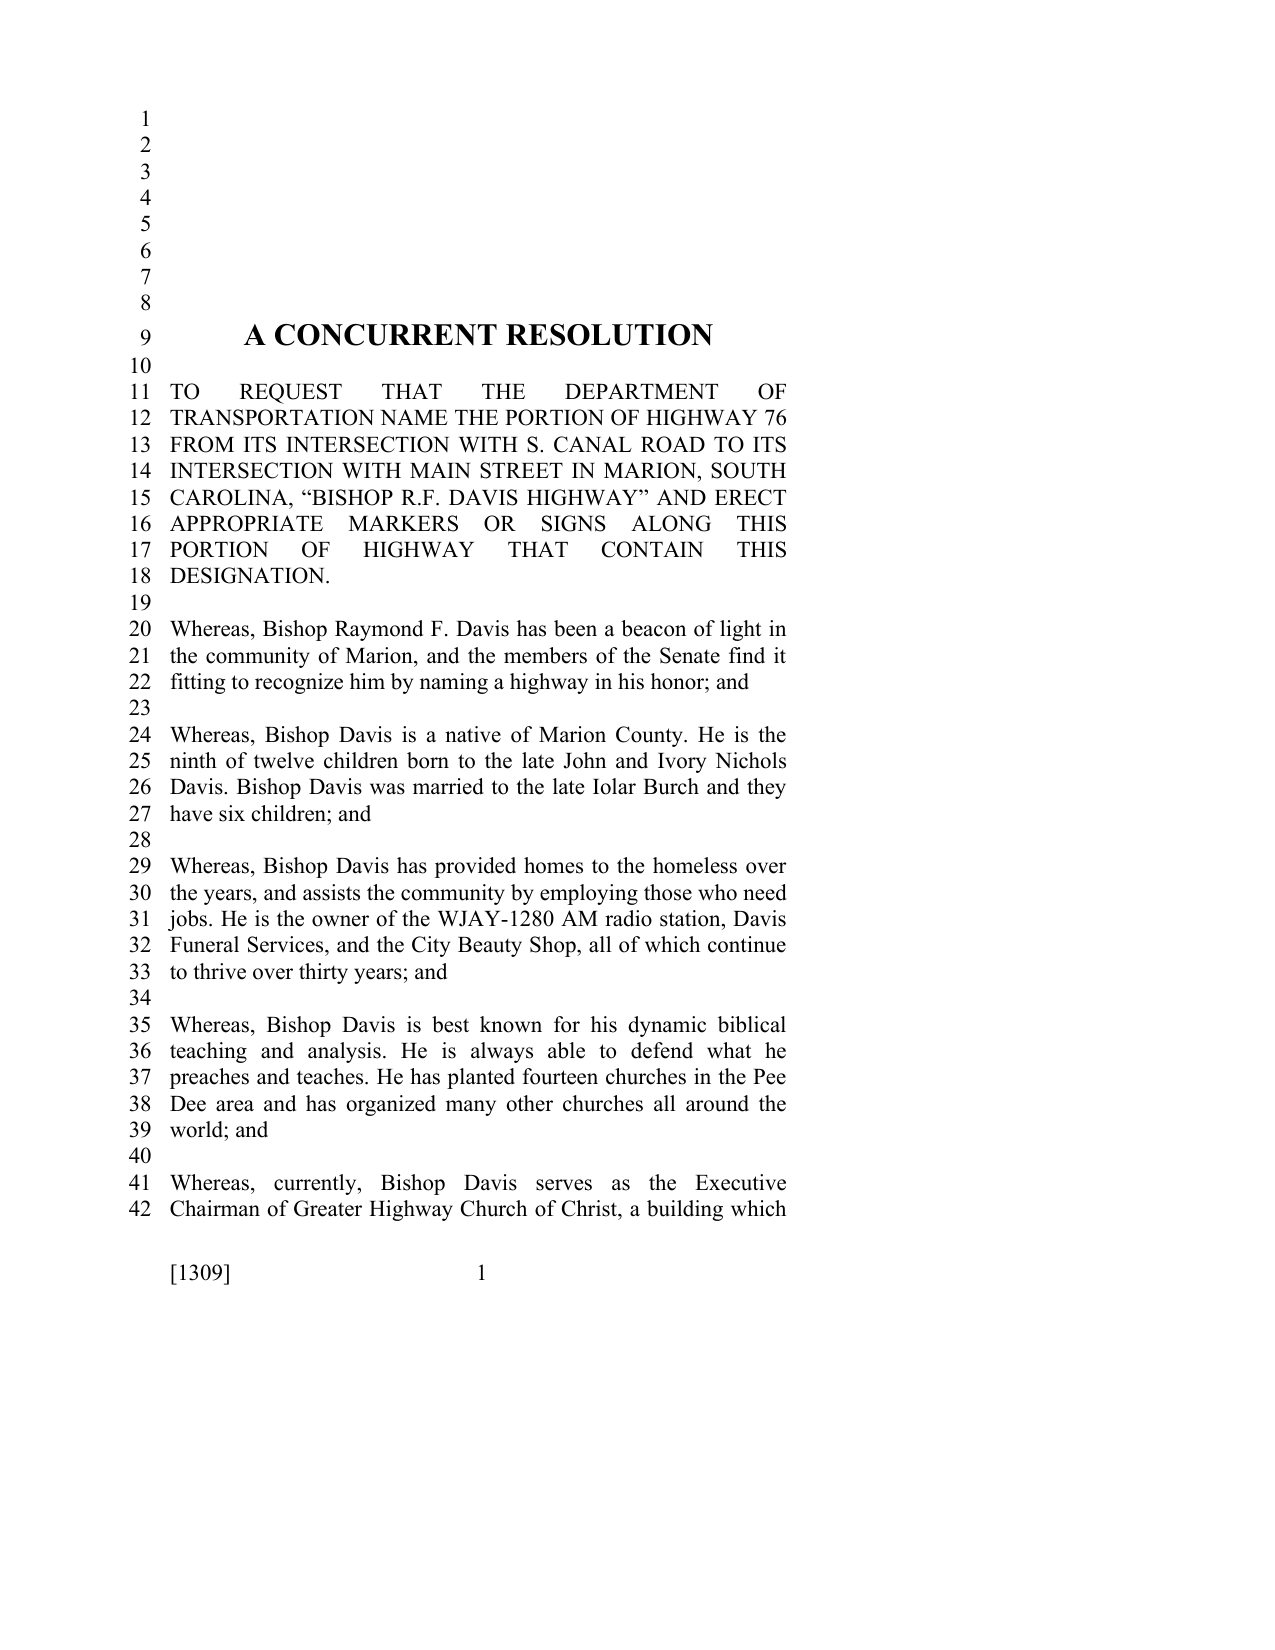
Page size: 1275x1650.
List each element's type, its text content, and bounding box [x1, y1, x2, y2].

text Whereas, Bishop Davis is best known for his dynamic biblical teaching and analysis. He is always able to defend what he preaches and teaches. He has planted fourteen churches in the Pee Dee area and has organized many other churches all around the world; and [169, 1011, 787, 1142]
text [169, 1169, 787, 1221]
text Whereas, Bishop Raymond F. Davis has been a beacon of light in the community of Marion, and the members of the Senate find it fitting to recognize him by naming a highway in his honor; and [169, 615, 787, 694]
text TO REQUEST THAT THE DEPARTMENT OF TRANSPORTATION NAME THE PORTION OF HIGHWAY 76 FROM ITS INTERSECTION WITH S. CANAL ROAD TO ITS INTERSECTION WITH MAIN STREET IN MARION, SOUTH CAROLINA, “BISHOP R.F. DAVIS HIGHWAY” AND ERECT APPROPRIATE MARKERS OR SIGNS ALONG THIS PORTION OF HIGHWAY THAT CONTAIN THIS DESIGNATION. [169, 378, 787, 589]
text A CONCURRENT RESOLUTION [169, 316, 787, 352]
text Whereas, Bishop Davis is a native of Marion County. He is the ninth of twelve children born to the late John and Ivory Nichols Davis. Bishop Davis was married to the late Iolar Burch and they have six children; and [169, 721, 787, 826]
text Whereas, Bishop Davis has provided homes to the homeless over the years, and assists the community by employing those who need jobs. He is the owner of the WJAY-1280 AM radio station, Davis Funeral Services, and the City Beauty Shop, all of which continue to thrive over thirty years; and [169, 852, 787, 984]
